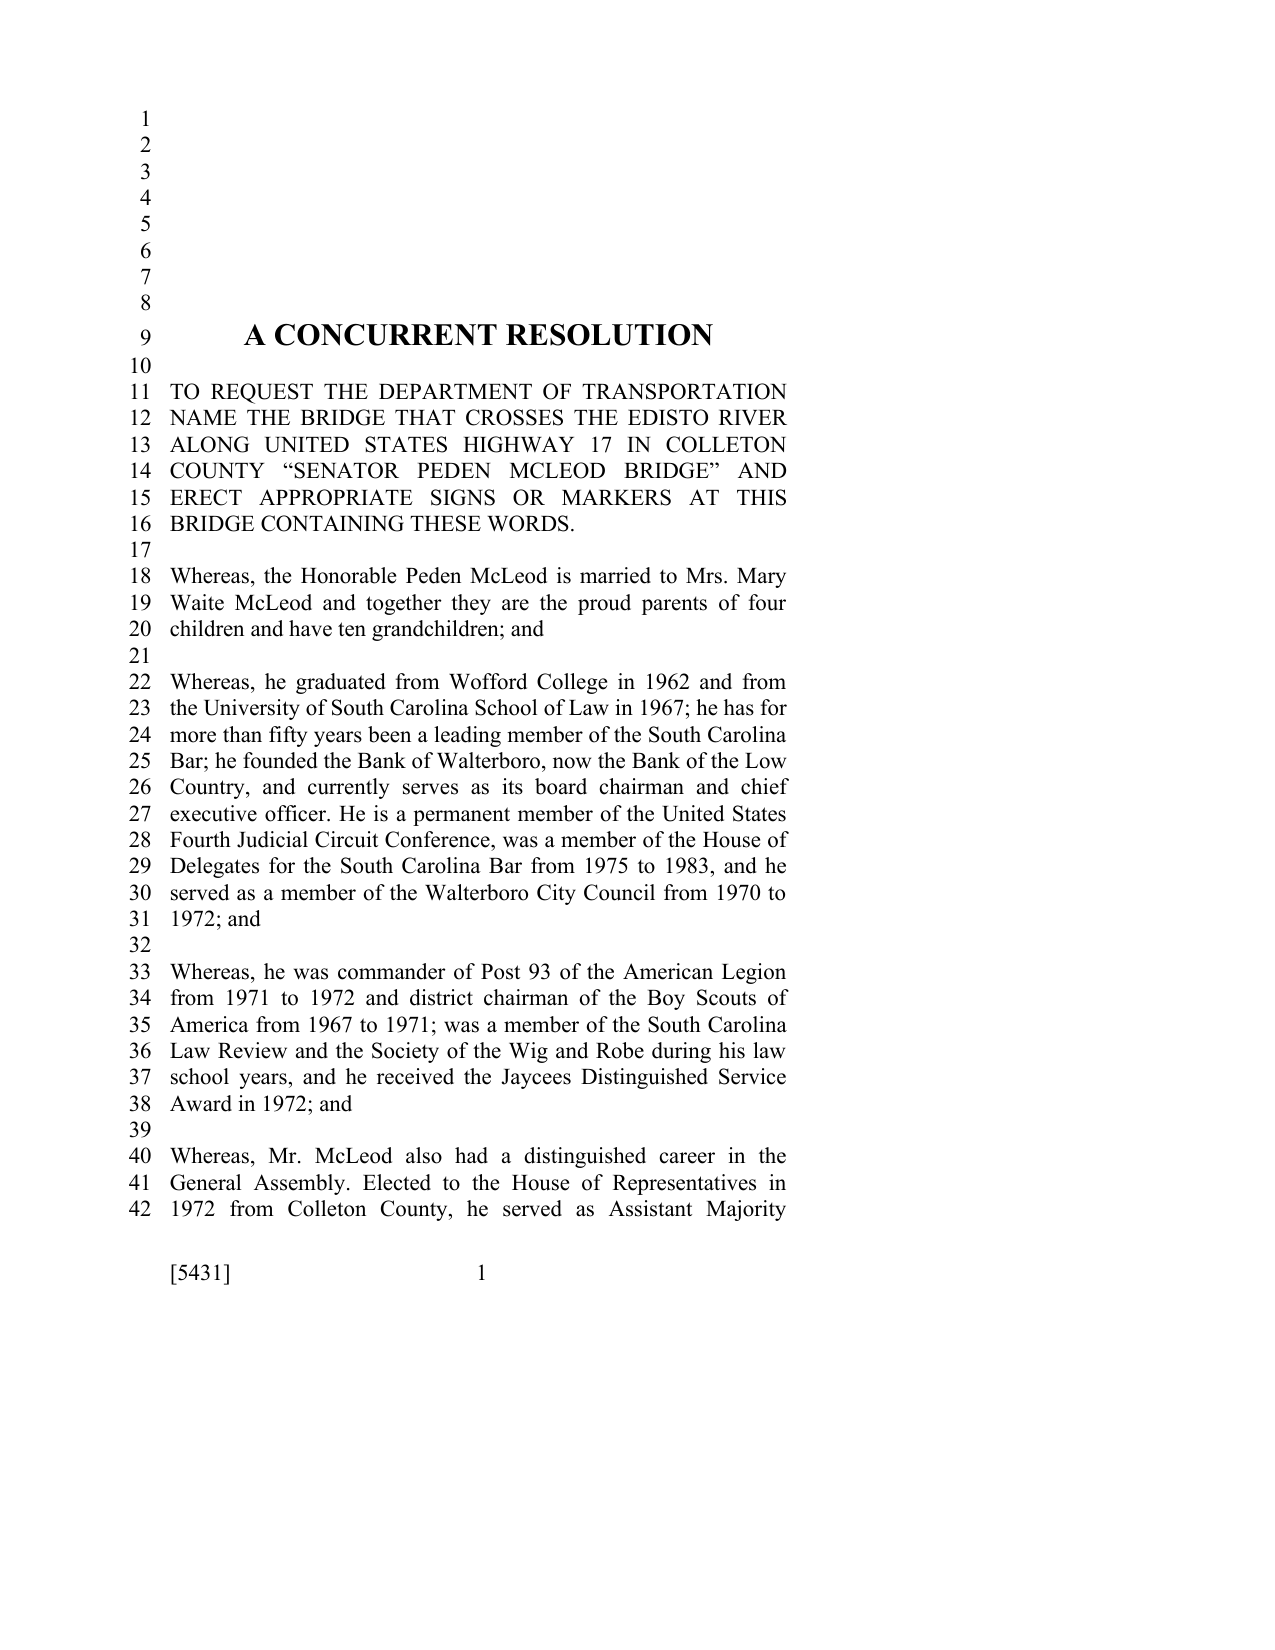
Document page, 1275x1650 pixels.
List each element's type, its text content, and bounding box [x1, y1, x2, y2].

text A CONCURRENT RESOLUTION [169, 316, 787, 352]
text Whereas, he graduated from Wofford College in 1962 and from the University of South Carolina School of Law in 1967; he has for more than fifty years been a leading member of the South Carolina Bar; he founded the Bank of Walterboro, now the Bank of the Low Country, and currently serves as its board chairman and chief executive officer. He is a permanent member of the United States Fourth Judicial Circuit Conference, was a member of the House of Delegates for the South Carolina Bar from 1975 to 1983, and he served as a member of the Walterboro City Council from 1970 to 1972; and [169, 668, 787, 932]
text TO REQUEST THE DEPARTMENT OF TRANSPORTATION NAME THE BRIDGE THAT CROSSES THE EDISTO RIVER ALONG UNITED STATES HIGHWAY 17 IN COLLETON COUNTY “SENATOR PEDEN MCLEOD BRIDGE” AND ERECT APPROPRIATE SIGNS OR MARKERS AT THIS BRIDGE CONTAINING THESE WORDS. [169, 378, 787, 536]
text Whereas, the Honorable Peden McLeod is married to Mrs. Mary Waite McLeod and together they are the proud parents of four children and have ten grandchildren; and [169, 563, 787, 642]
text Whereas, he was commander of Post 93 of the American Legion from 1971 to 1972 and district chairman of the Boy Scouts of America from 1967 to 1971; was a member of the South Carolina Law Review and the Society of the Wig and Robe during his law school years, and he received the Jaycees Distinguished Service Award in 1972; and [169, 958, 787, 1116]
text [169, 1142, 787, 1221]
